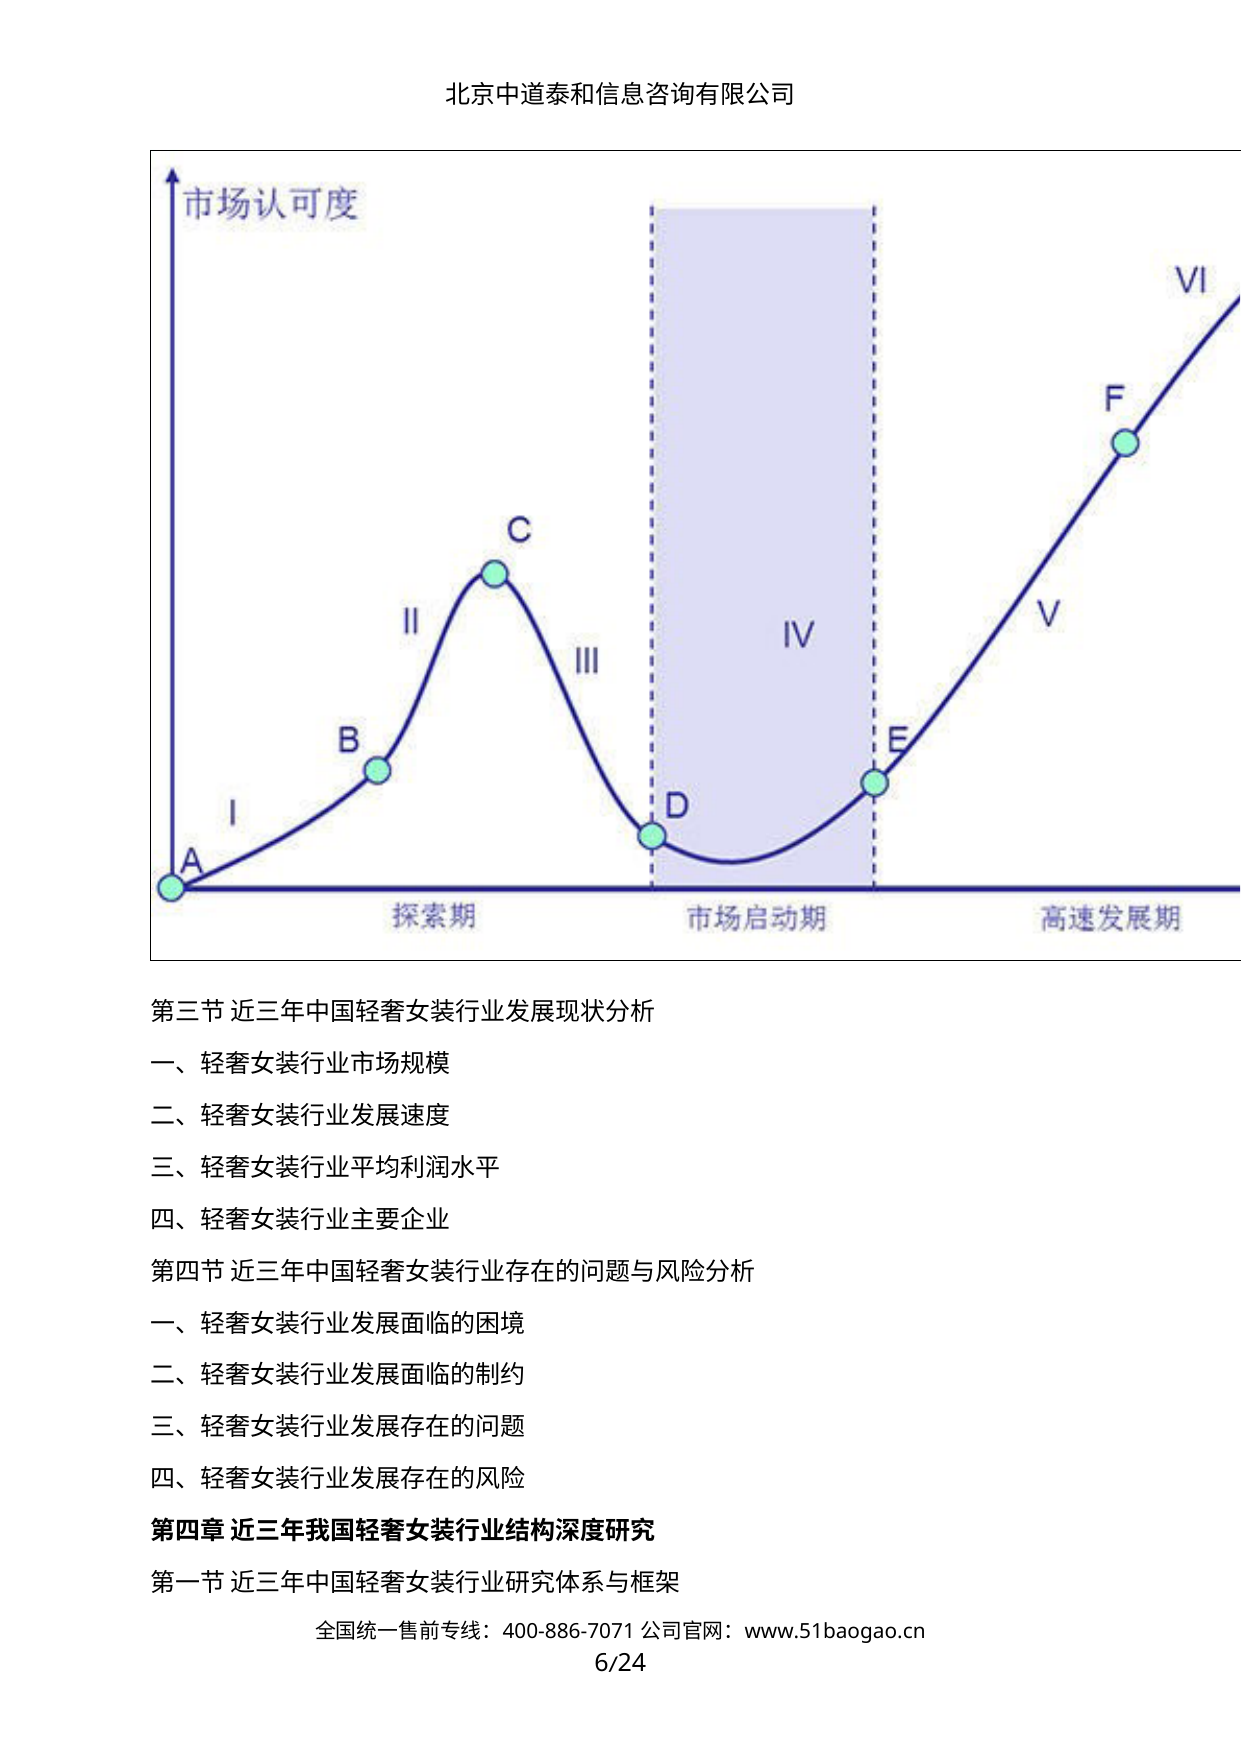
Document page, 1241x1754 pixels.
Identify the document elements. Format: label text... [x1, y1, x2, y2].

text 第一节 近三年中国轻奢女装行业研究体系与框架 [150, 1562, 1090, 1599]
picture [151, 151, 1241, 960]
text 第三节 近三年中国轻奢女装行业发展现状分析 [150, 992, 1090, 1028]
text 四、轻奢女装行业主要企业 [150, 1199, 1090, 1236]
text 四、轻奢女装行业发展存在的风险 [150, 1459, 1090, 1495]
text 第四节 近三年中国轻奢女装行业存在的问题与风险分析 [150, 1251, 1090, 1287]
text 一、轻奢女装行业市场规模 [150, 1044, 1090, 1080]
text 三、轻奢女装行业平均利润水平 [150, 1147, 1090, 1184]
text 第四章 近三年我国轻奢女装行业结构深度研究 [150, 1511, 1090, 1547]
text 二、轻奢女装行业发展速度 [150, 1096, 1090, 1132]
text 二、轻奢女装行业发展面临的制约 [150, 1355, 1090, 1391]
text 一、轻奢女装行业发展面临的困境 [150, 1303, 1090, 1339]
text 三、轻奢女装行业发展存在的问题 [150, 1407, 1090, 1443]
